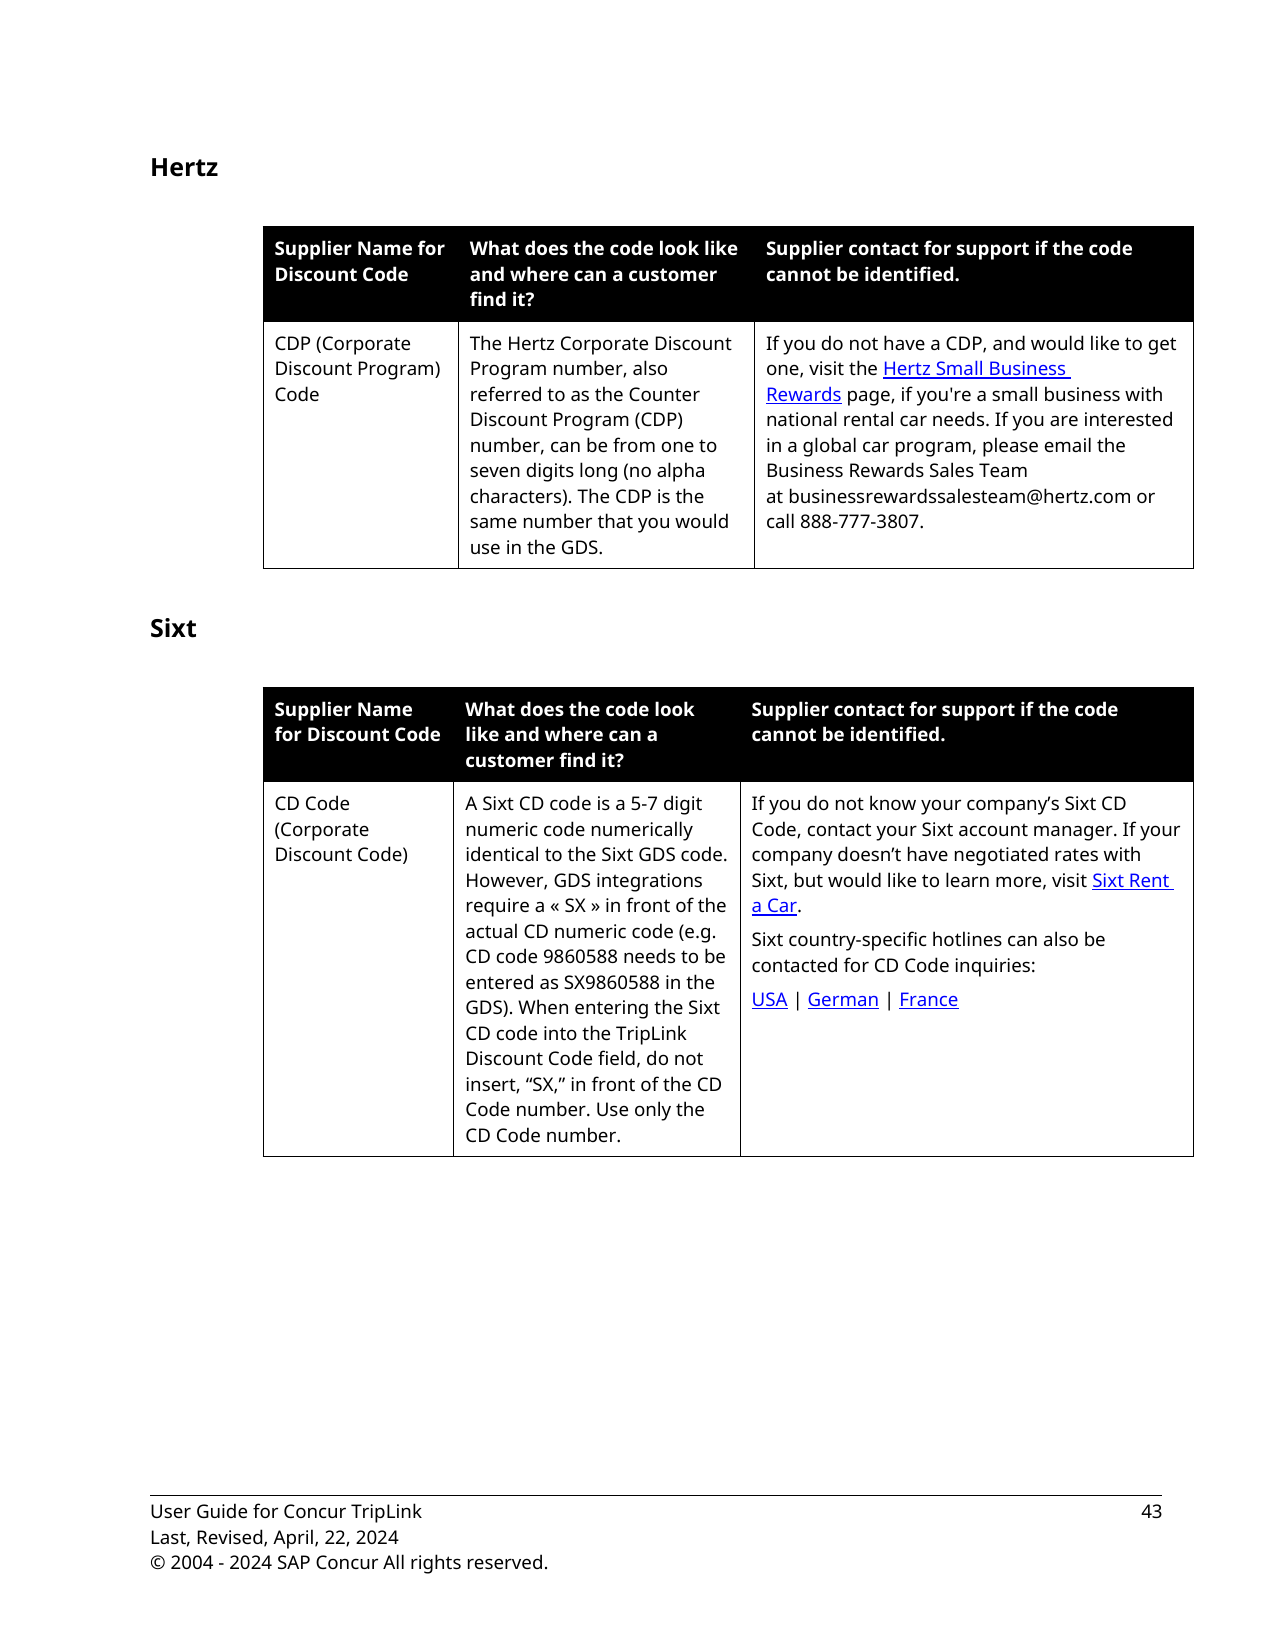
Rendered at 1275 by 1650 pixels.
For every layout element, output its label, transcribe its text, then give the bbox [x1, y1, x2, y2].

table_header Supplier contact for support if the code cannot be identified. [755, 227, 1193, 321]
table_header What does the code look like and where can a customer find it? [454, 688, 740, 781]
subtitle Sixt [150, 611, 1162, 645]
subtitle Hertz [150, 150, 1162, 184]
table_header What does the code look like and where can a customer find it? [459, 227, 754, 321]
table_header Supplier Name for Discount Code [264, 688, 453, 781]
table_cell If you do not know your company’s Sixt CD Code, contact your Sixt account manager. If your company doesn’t have negotiated rates with Sixt, but would like to learn more, visit Sixt Rent a Car. Sixt country-specific hotlines can also be contacted for CD Code inquiries: USA | German | France [741, 782, 1193, 1156]
table_header Supplier Name for Discount Code [264, 227, 458, 321]
table_cell CDP (Corporate Discount Program) Code [264, 322, 458, 568]
table_cell CD Code (Corporate Discount Code) [264, 782, 453, 1156]
table_cell A Sixt CD code is a 5-7 digit numeric code numerically identical to the Sixt GDS code. However, GDS integrations require a « SX » in front of the actual CD numeric code (e.g. CD code 9860588 needs to be entered as SX9860588 in the GDS). When entering the Sixt CD code into the TripLink Discount Code field, do not insert, “SX,” in front of the CD Code number. Use only the CD Code number. [454, 782, 740, 1156]
table_cell The Hertz Corporate Discount Program number, also referred to as the Counter Discount Program (CDP) number, can be from one to seven digits long (no alpha characters). The CDP is the same number that you would use in the GDS. [459, 322, 754, 568]
table_cell If you do not have a CDP, and would like to get one, visit the Hertz Small Business Rewards page, if you're a small business with national rental car needs. If you are interested in a global car program, please email the Business Rewards Sales Team at businessrewardssalesteam@hertz.com or call 888-777-3807. [755, 322, 1193, 568]
table_header Supplier contact for support if the code cannot be identified. [741, 688, 1193, 781]
